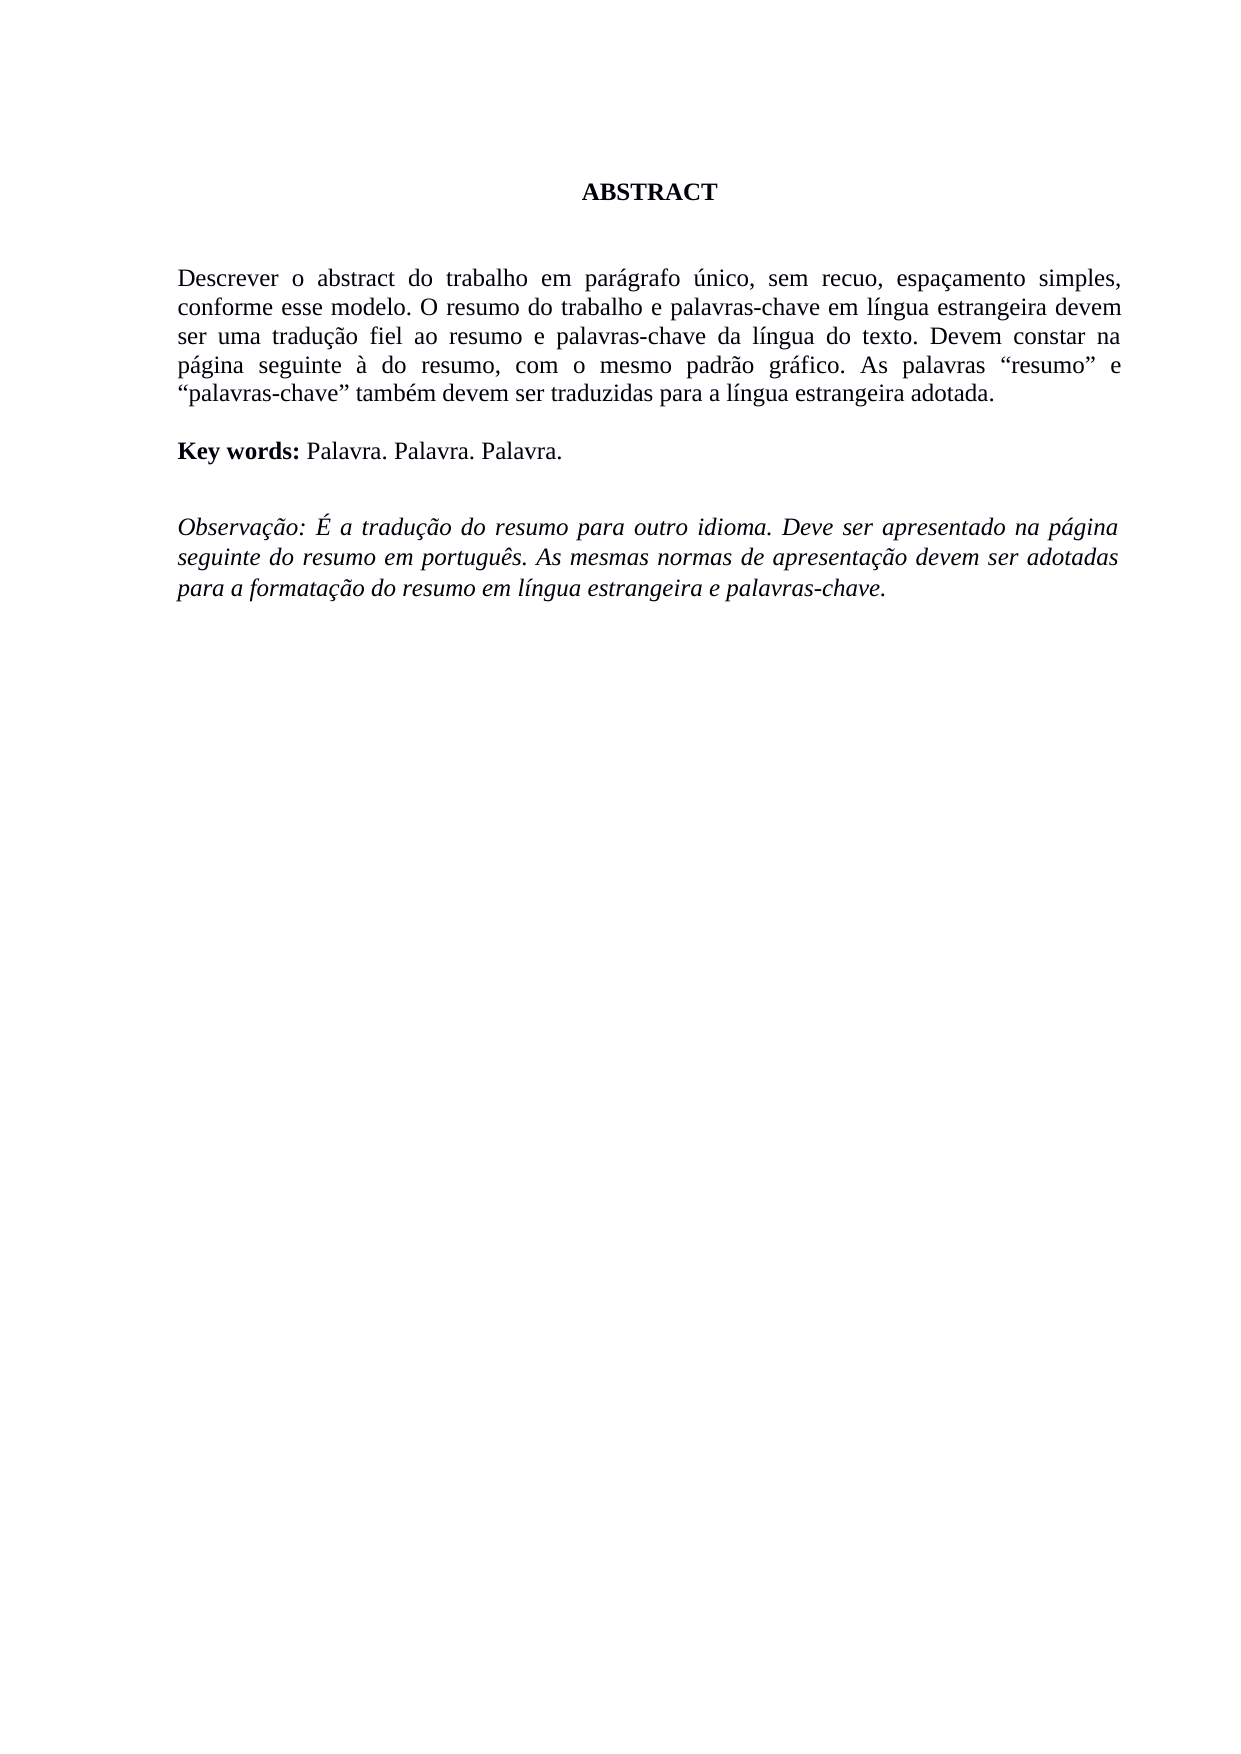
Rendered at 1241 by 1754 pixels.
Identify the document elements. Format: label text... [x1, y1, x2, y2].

text Observação: É a tradução do resumo para outro idioma. Deve ser apresentado na página seguinte do resumo em português. As mesmas normas de apresentação devem ser adotadas para a formatação do resumo em língua estrangeira e palavras-chave. [177, 512, 1122, 601]
text ABSTRACT [177, 177, 1122, 206]
text Descrever o abstract do trabalho em parágrafo único, sem recuo, espaçamento simples, conforme esse modelo. O resumo do trabalho e palavras-chave em língua estrangeira devem ser uma tradução fiel ao resumo e palavras-chave da língua do texto. Devem constar na página seguinte à do resumo, com o mesmo padrão gráfico. As palavras “resumo” e “palavras-chave” também devem ser traduzidas para a língua estrangeira adotada. [177, 263, 1122, 407]
text Key words: Palavra. Palavra. Palavra. [177, 436, 1122, 465]
